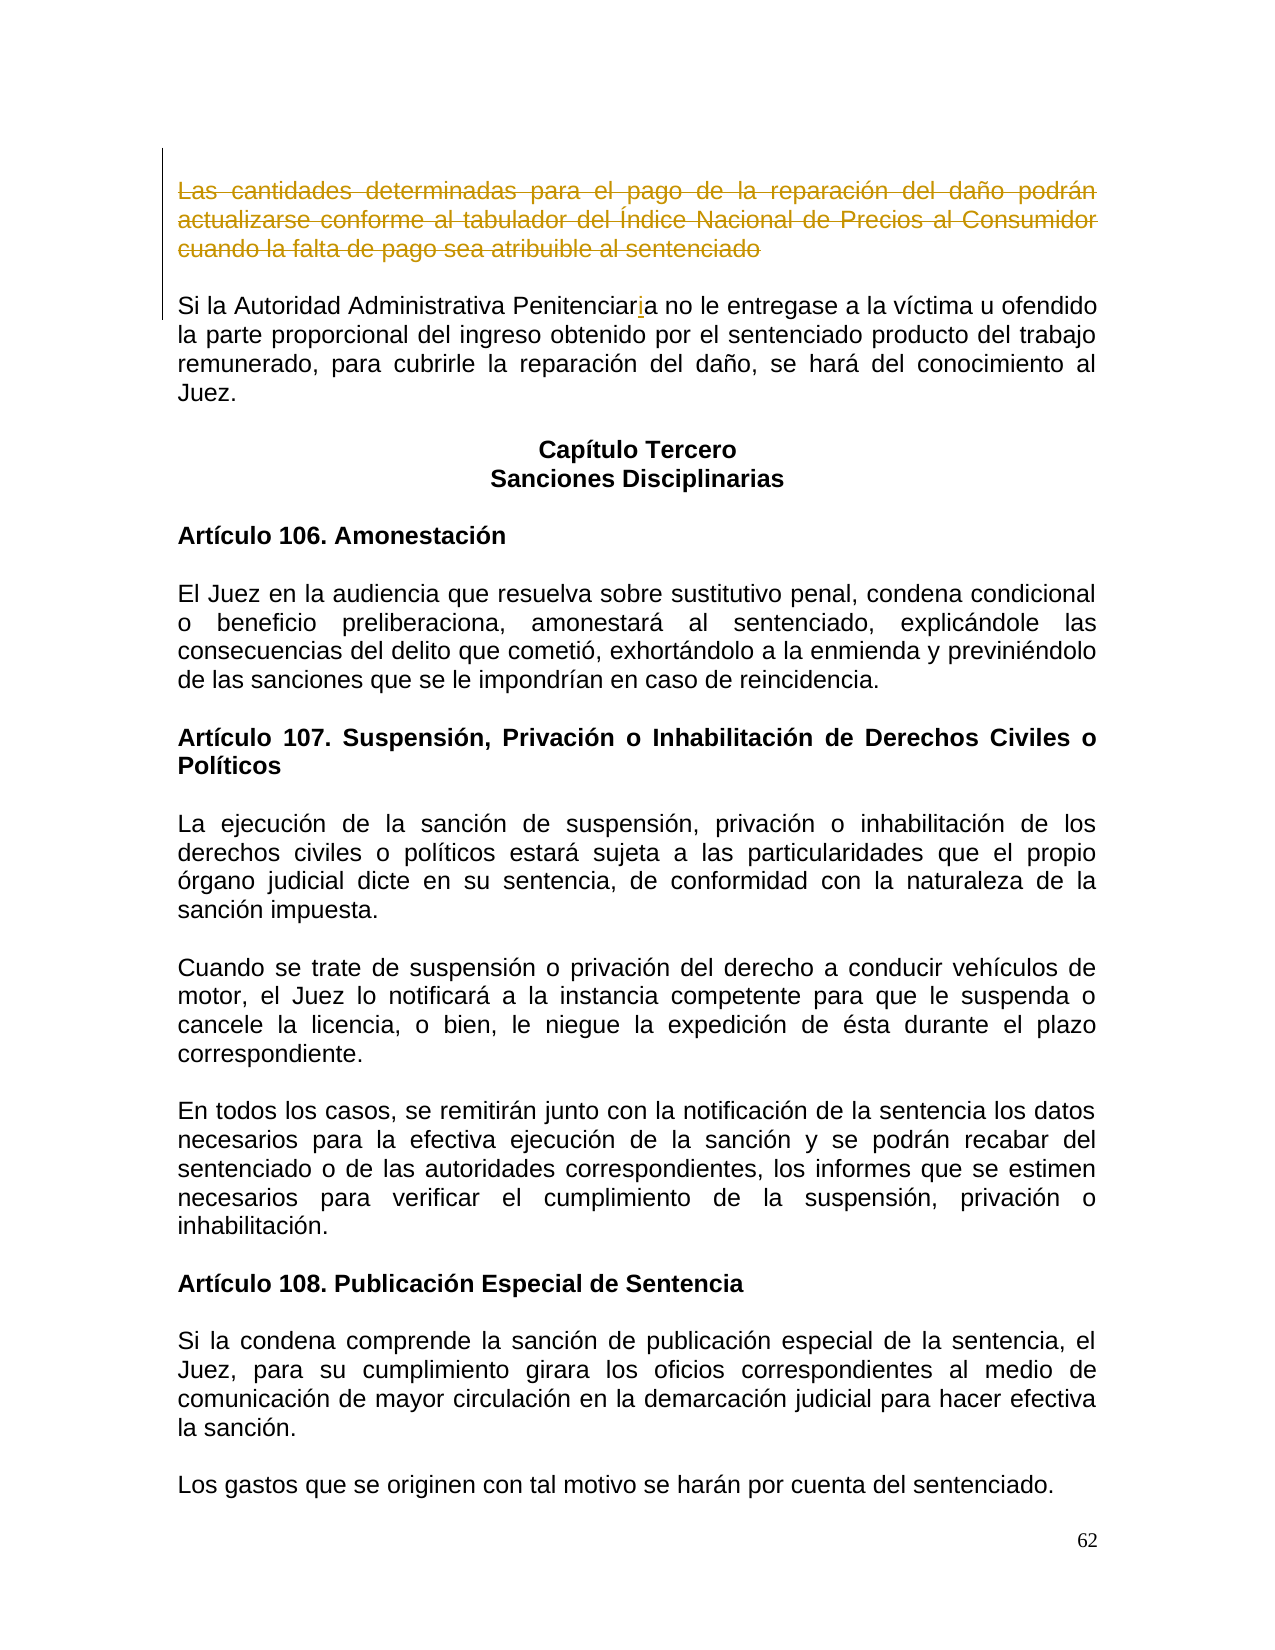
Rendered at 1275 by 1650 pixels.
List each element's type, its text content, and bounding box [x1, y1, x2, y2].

text Artículo 107. Suspensión, Privación o Inhabilitación de Derechos Civiles o Políticos [177, 723, 1098, 780]
text Si la Autoridad Administrativa Penitenciara no le entregase a la víctima u ofendido la parte proporcional del ingreso obtenido por el sentenciado producto del trabajo remunerado, para cubrirle la reparación del daño, se hará del conocimiento al Juez. [177, 291, 1098, 406]
text Los gastos que se originen con tal motivo se harán por cuenta del sentenciado. [177, 1470, 1098, 1499]
text Si la condena comprende la sanción de publicación especial de la sentencia, el Juez, para su cumplimiento girara los oficios correspondientes al medio de comunicación de mayor circulación en la demarcación judicial para hacer efectiva la sanción. [177, 1326, 1098, 1441]
text Capítulo Tercero [177, 435, 1098, 464]
text En todos los casos, se remitirán junto con la notificación de la sentencia los datos necesarios para la efectiva ejecución de la sanción y se podrán recabar del sentenciado o de las autoridades correspondientes, los informes que se estimen necesarios para verificar el cumplimiento de la suspensión, privación o inhabilitación. [177, 1096, 1098, 1240]
text La ejecución de la sanción de suspensión, privación o inhabilitación de los derechos civiles o políticos estará sujeta a las particularidades que el propio órgano judicial dicte en su sentencia, de conformidad con la naturaleza de la sanción impuesta. [177, 809, 1098, 924]
text Cuando se trate de suspensión o privación del derecho a conducir vehículos de motor, el Juez lo notificará a la instancia competente para que le suspenda o cancele la licencia, o bien, le niegue la expedición de ésta durante el plazo correspondiente. [177, 953, 1098, 1068]
text Artículo 108. Publicación Especial de Sentencia [177, 1269, 1098, 1298]
text Sanciones Disciplinarias [177, 464, 1098, 493]
text El Juez en la audiencia que resuelva sobre sustitutivo penal, condena condicional o beneficio preliberaciona, amonestará al sentenciado, explicándole las consecuencias del delito que cometió, exhortándolo a la enmienda y previniéndolo de las sanciones que se le impondrían en caso de reincidencia. [177, 579, 1098, 694]
text Artículo 106. Amonestación [177, 521, 1098, 550]
